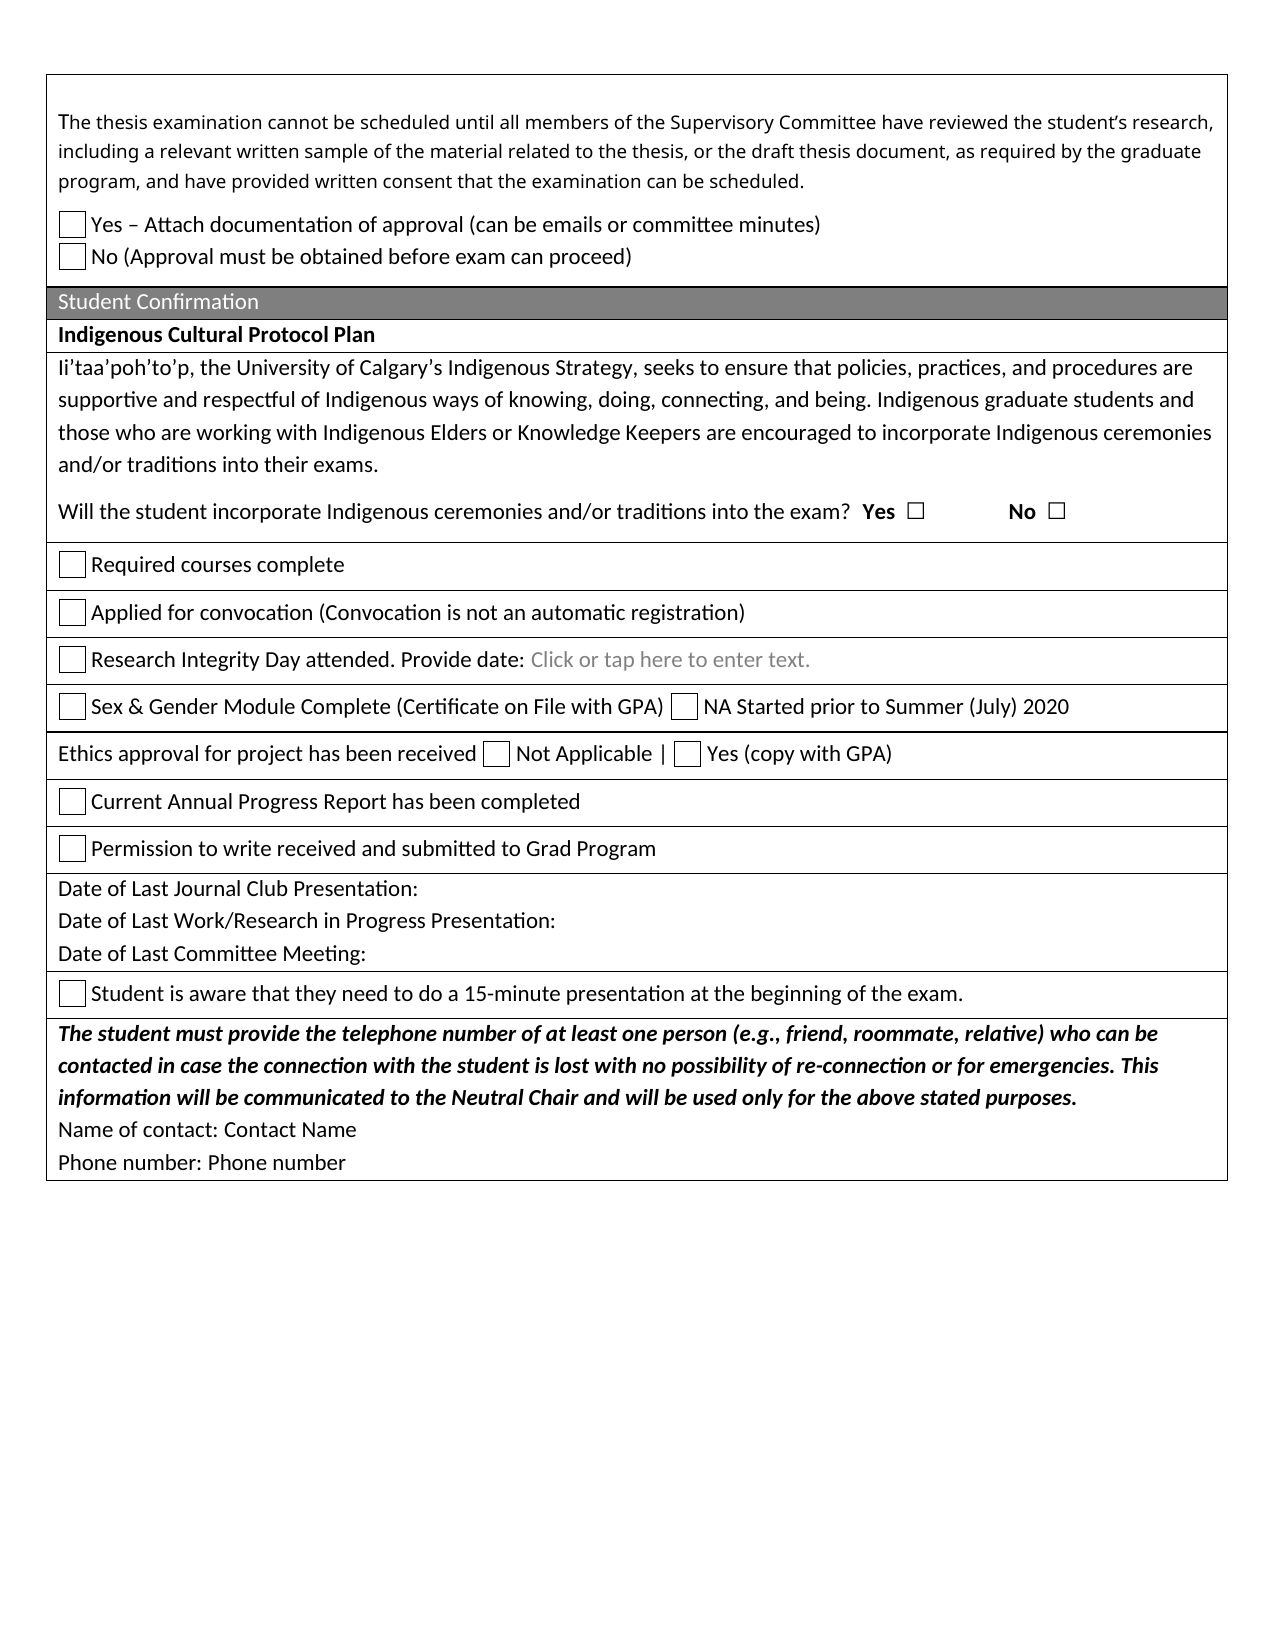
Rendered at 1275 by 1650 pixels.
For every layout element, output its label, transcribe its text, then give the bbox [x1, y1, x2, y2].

table_cell The student must provide the telephone number of at least one person (e.g., friend, roommate, relative) who can be contacted in case the connection with the student is lost with no possibility of re-connection or for emergencies. This information will be communicated to the Neutral Chair and will be used only for the above stated purposes. Name of contact: Contact Name Phone number: Phone number [47, 1019, 1227, 1179]
table_cell Permission to write received and submitted to Grad Program [47, 827, 1227, 873]
table_cell Date of Last Journal Club Presentation: Date of Last Work/Research in Progress Presentation: Date of Last Committee Meeting: [47, 874, 1227, 971]
table_cell Current Annual Progress Report has been completed [47, 780, 1227, 826]
table_cell Applied for convocation (Convocation is not an automatic registration) [47, 591, 1227, 637]
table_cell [47, 75, 1227, 286]
table_cell Research Integrity Day attended. Provide date: [47, 638, 1227, 684]
table_cell Student is aware that they need to do a 15-minute presentation at the beginning of the exam. [47, 972, 1227, 1018]
table_cell Student Confirmation [47, 288, 1227, 319]
table_cell Ethics approval for project has been received Not Applicable | Yes (copy with GPA) [47, 733, 1227, 779]
table_cell Ii’taa’poh’to’p, the University of Calgary’s Indigenous Strategy, seeks to ensure that policies, practices, and procedures are supportive and respectful of Indigenous ways of knowing, doing, connecting, and being. Indigenous graduate students and those who are working with Indigenous Elders or Knowledge Keepers are encouraged to incorporate Indigenous ceremonies and/or traditions into their exams. Will the student incorporate Indigenous ceremonies and/or traditions into the exam? Yes No [47, 353, 1227, 542]
table_cell Sex & Gender Module Complete (Certificate on File with GPA) NA Started prior to Summer (July) 2020 [47, 685, 1227, 731]
table_cell Required courses complete [47, 543, 1227, 589]
table_cell Indigenous Cultural Protocol Plan [47, 320, 1227, 352]
